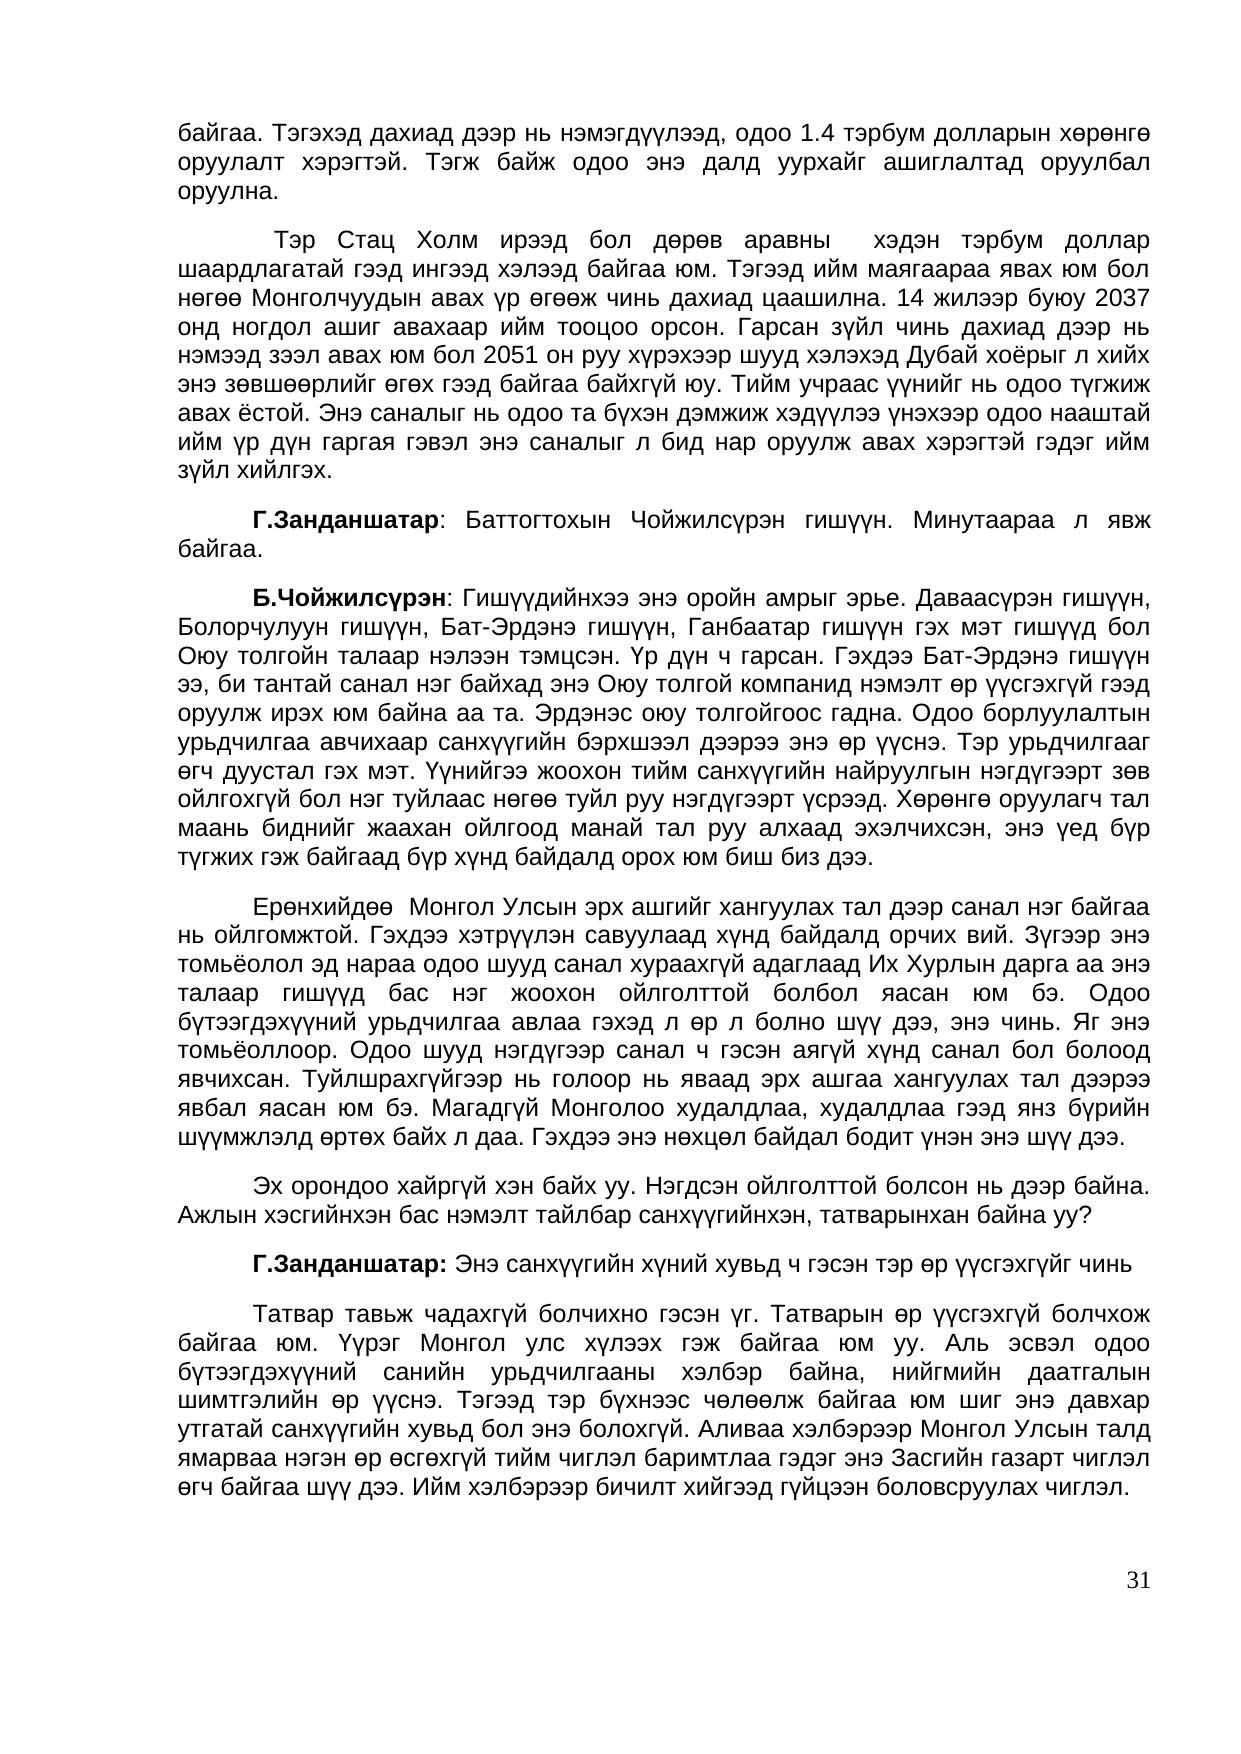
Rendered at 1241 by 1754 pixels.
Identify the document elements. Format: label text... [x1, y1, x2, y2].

text Ерөнхийдөө Монгол Улсын эрх ашгийг хангуулах тал дээр санал нэг байгаа нь ойлгомжтой. Гэхдээ хэтрүүлэн савуулаад хүнд байдалд орчих вий. Зүгээр энэ томьёолол эд нараа одоо шууд санал хураахгүй адаглаад Их Хурлын дарга аа энэ талаар гишүүд бас нэг жоохон ойлголттой болбол яасан юм бэ. Одоо бүтээгдэхүүний урьдчилгаа авлаа гэхэд л өр л болно шүү дээ, энэ чинь. Яг энэ томьёоллоор. Одоо шууд нэгдүгээр санал ч гэсэн аягүй хүнд санал бол болоод явчихсан. Туйлшрахгүйгээр нь голоор нь яваад эрх ашгаа хангуулах тал дээрээ явбал яасан юм бэ. Магадгүй Монголоо худалдлаа, худалдлаа гээд янз бүрийн шүүмжлэлд өртөх байх л даа. Гэхдээ энэ нөхцөл байдал бодит үнэн энэ шүү дээ. [177, 891, 1152, 1150]
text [177, 118, 1152, 204]
text Татвар тавьж чадахгүй болчихно гэсэн үг. Татварын өр үүсгэхгүй болчхож байгаа юм. Үүрэг Монгол улс хүлээх гэж байгаа юм уу. Аль эсвэл одоо бүтээгдэхүүний санийн урьдчилгааны хэлбэр байна, нийгмийн даатгалын шимтгэлийн өр үүснэ. Тэгээд тэр бүхнээс чөлөөлж байгаа юм шиг энэ давхар утгатай санхүүгийн хувьд бол энэ болохгүй. Аливаа хэлбэрээр Монгол Улсын талд ямарваа нэгэн өр өсгөхгүй тийм чиглэл баримтлаа гэдэг энэ Засгийн газарт чиглэл өгч байгаа шүү дээ. Ийм хэлбэрээр бичилт хийгээд гүйцээн боловсруулах чиглэл. [177, 1299, 1152, 1500]
text Г.Занданшатар: Энэ санхүүгийн хүний хувьд ч гэсэн тэр өр үүсгэхгүйг чинь [177, 1249, 1152, 1278]
text Эх орондоо хайргүй хэн байх уу. Нэгдсэн ойлголттой болсон нь дээр байна. Ажлын хэсгийнхэн бас нэмэлт тайлбар санхүүгийнхэн, татварынхан байна уу? [177, 1171, 1152, 1228]
text Б.Чойжилсүрэн: Гишүүдийнхээ энэ оройн амрыг эрье. Даваасүрэн гишүүн, Болорчулуун гишүүн, Бат-Эрдэнэ гишүүн, Ганбаатар гишүүн гэх мэт гишүүд бол Оюу толгойн талаар нэлээн тэмцсэн. Үр дүн ч гарсан. Гэхдээ Бат-Эрдэнэ гишүүн ээ, би тантай санал нэг байхад энэ Оюу толгой компанид нэмэлт өр үүсгэхгүй гээд оруулж ирэх юм байна аа та. Эрдэнэс оюу толгойгоос гадна. Одоо борлуулалтын урьдчилгаа авчихаар санхүүгийн бэрхшээл дээрээ энэ өр үүснэ. Тэр урьдчилгааг өгч дуустал гэх мэт. Үүнийгээ жоохон тийм санхүүгийн найруулгын нэгдүгээрт зөв ойлгохгүй бол нэг туйлаас нөгөө туйл руу нэгдүгээрт үсрээд. Хөрөнгө оруулагч тал маань биднийг жаахан ойлгоод манай тал руу алхаад эхэлчихсэн, энэ үед бүр түгжих гэж байгаад бүр хүнд байдалд орох юм биш биз дээ. [177, 583, 1152, 871]
text Тэр Стац Холм ирээд бол дөрөв аравны хэдэн тэрбум доллар шаардлагатай гээд ингээд хэлээд байгаа юм. Тэгээд ийм маягаараа явах юм бол нөгөө Монголчуудын авах үр өгөөж чинь дахиад цаашилна. 14 жилээр буюу 2037 онд ногдол ашиг авахаар ийм тооцоо орсон. Гарсан зүйл чинь дахиад дээр нь нэмээд зээл авах юм бол 2051 он руу хүрэхээр шууд хэлэхэд Дубай хоёрыг л хийх энэ зөвшөөрлийг өгөх гээд байгаа байхгүй юу. Тийм учраас үүнийг нь одоо түгжиж авах ёстой. Энэ саналыг нь одоо та бүхэн дэмжиж хэдүүлээ үнэхээр одоо нааштай ийм үр дүн гаргая гэвэл энэ саналыг л бид нар оруулж авах хэрэгтэй гэдэг ийм зүйл хийлгэх. [177, 225, 1152, 484]
text Г.Занданшатар: Баттогтохын Чойжилсүрэн гишүүн. Минутаараа л явж байгаа. [177, 505, 1152, 562]
